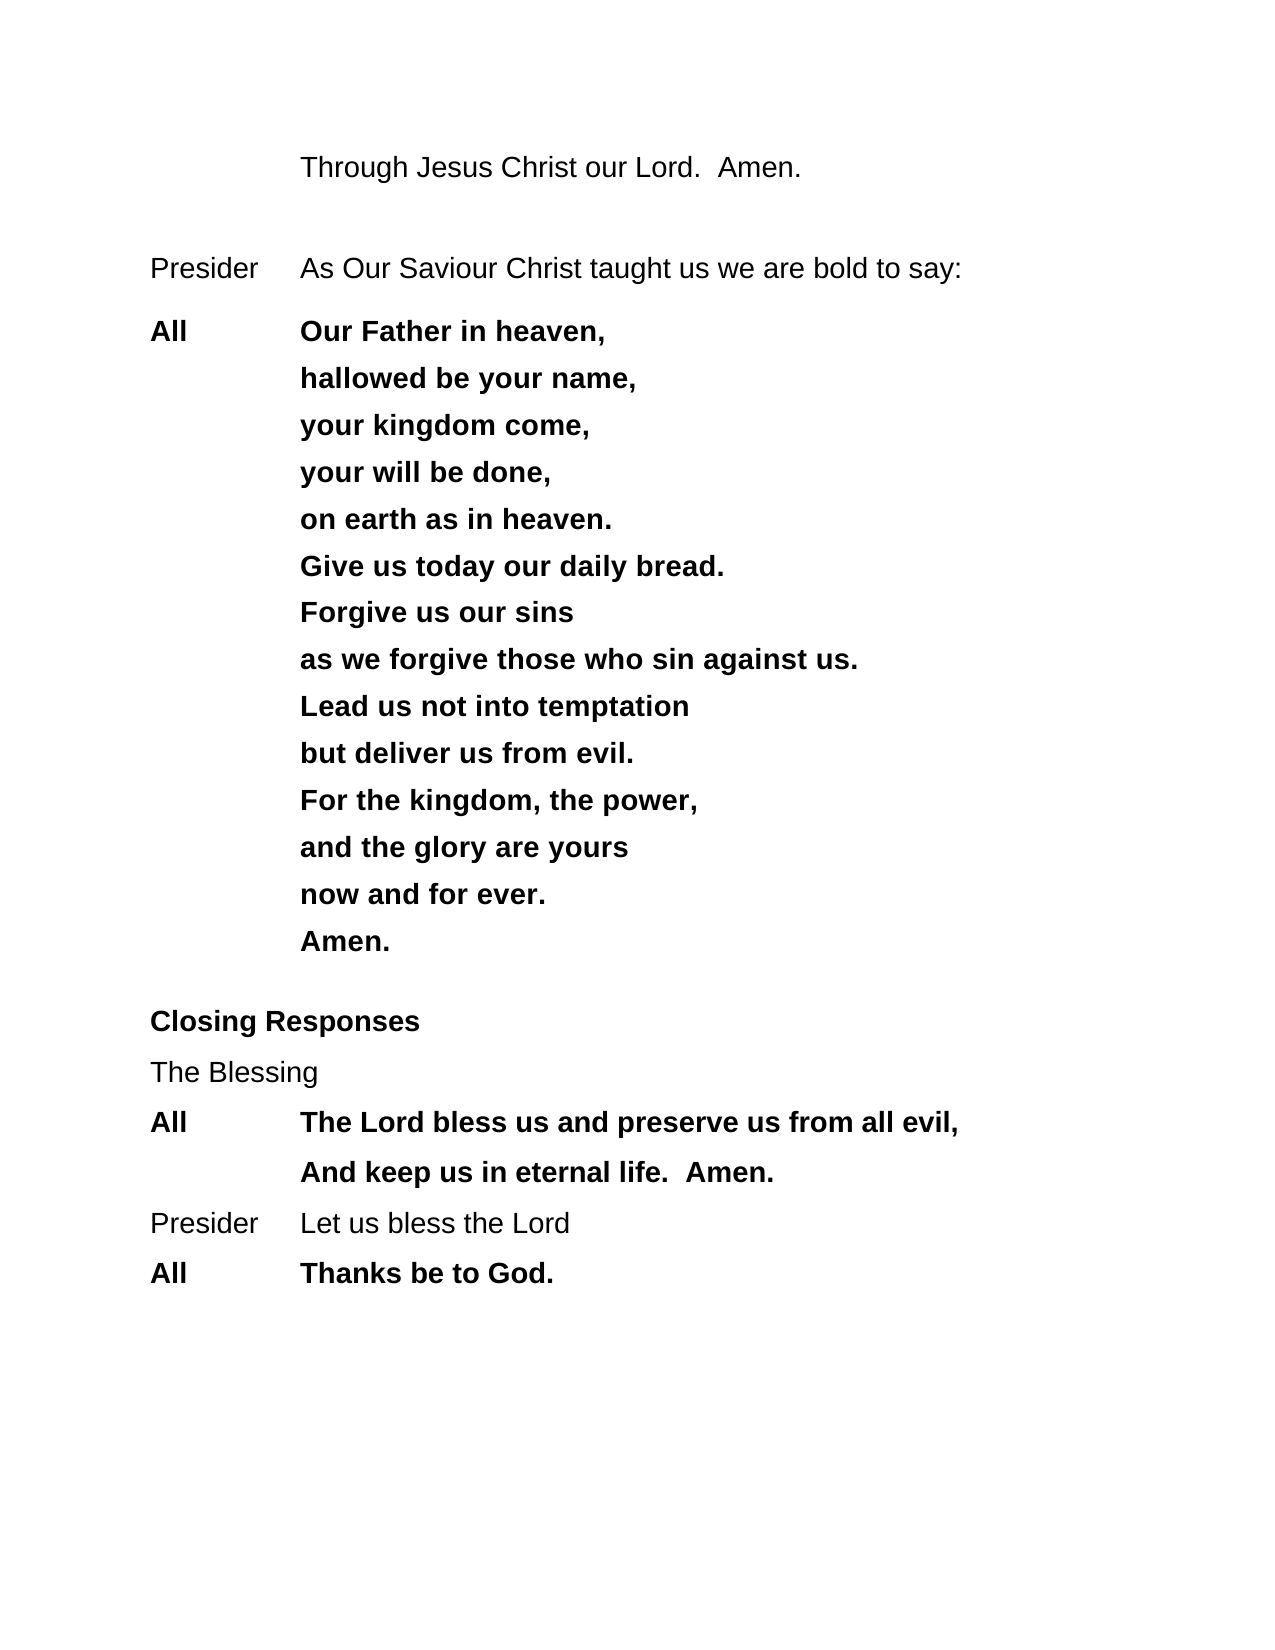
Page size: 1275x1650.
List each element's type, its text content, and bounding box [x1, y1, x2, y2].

text as we forgive those who sin against us. [225, 629, 1125, 676]
text now and for ever. [225, 863, 1125, 910]
text your kingdom come, [225, 395, 1125, 442]
text Closing Responses [150, 1004, 1125, 1038]
text your will be done, [225, 442, 1125, 488]
text but deliver us from evil. [225, 723, 1125, 770]
text hallowed be your name, [225, 348, 1125, 395]
text Forgive us our sins [225, 582, 1125, 629]
text Through Jesus Christ our Lord. Amen. [225, 150, 1125, 183]
text And keep us in eternal life. Amen. [150, 1155, 1125, 1189]
text All Thanks be to God. [150, 1256, 1125, 1289]
text All Our Father in heaven, [150, 301, 1125, 348]
text Amen. [225, 910, 1125, 957]
text Presider Let us bless the Lord [150, 1206, 1125, 1239]
text All The Lord bless us and preserve us from all evil, [150, 1105, 1125, 1139]
text The Blessing [150, 1055, 1125, 1088]
text For the kingdom, the power, [225, 770, 1125, 817]
text Lead us not into temptation [225, 676, 1125, 723]
text and the glory are yours [225, 817, 1125, 863]
text on earth as in heaven. [225, 488, 1125, 535]
text Presider As Our Saviour Christ taught us we are bold to say: [150, 251, 1125, 284]
text Give us today our daily bread. [225, 535, 1125, 582]
